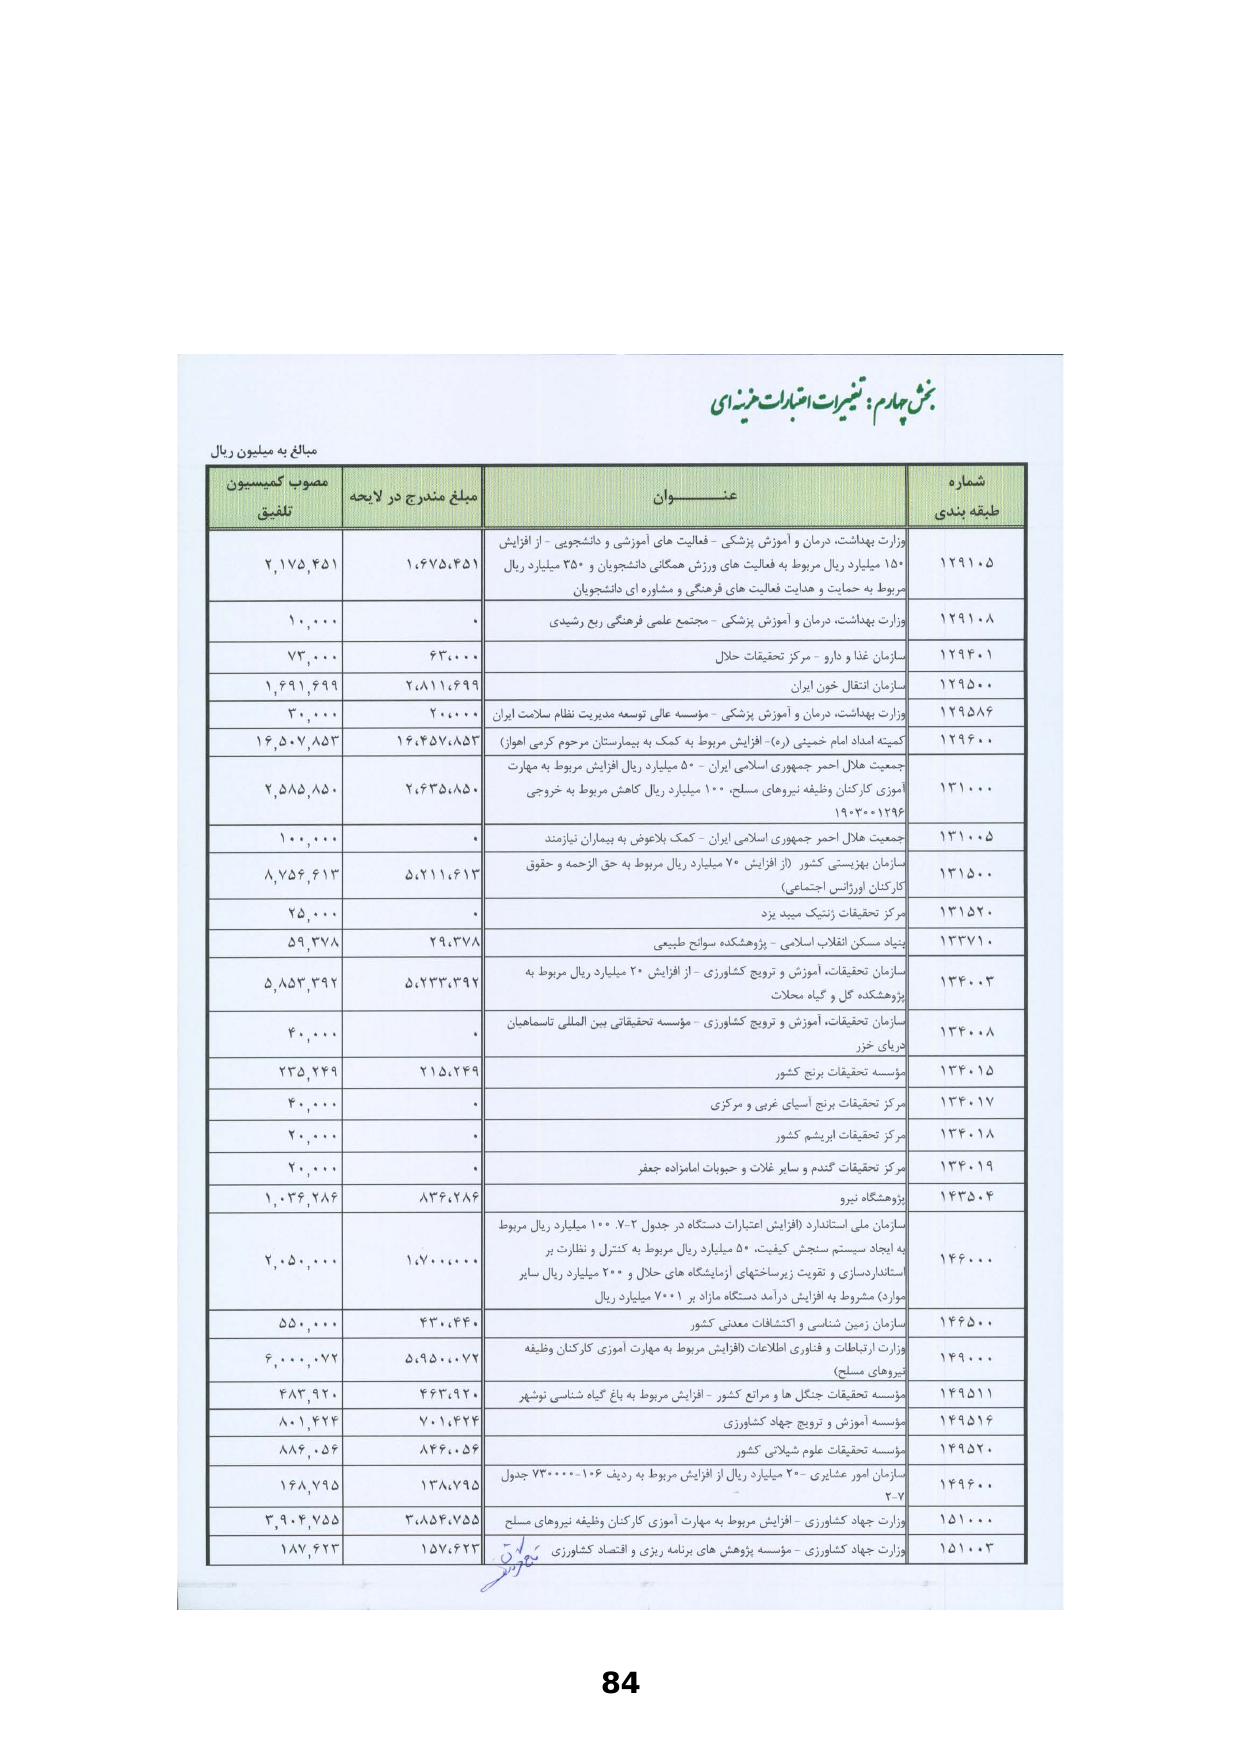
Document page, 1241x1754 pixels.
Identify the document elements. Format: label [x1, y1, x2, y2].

picture [177, 354, 1064, 1610]
